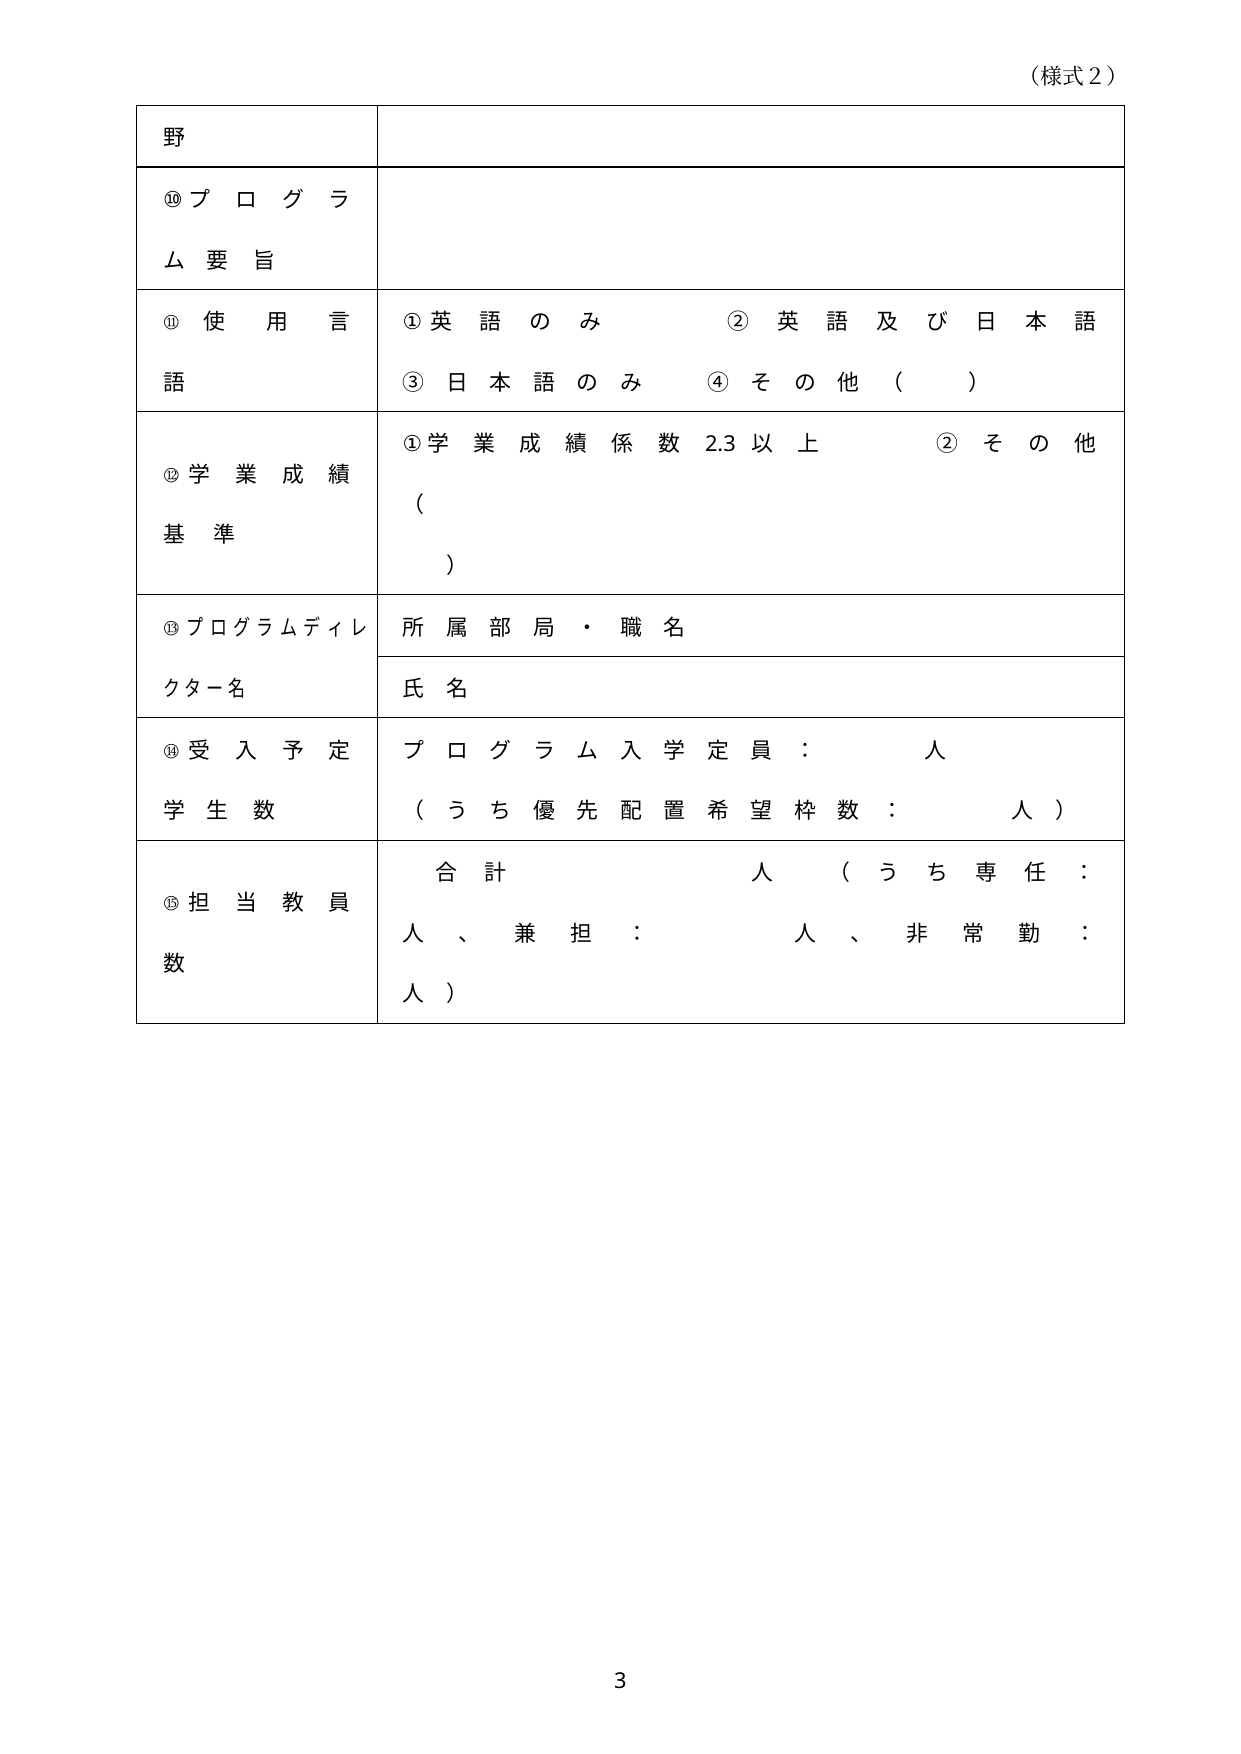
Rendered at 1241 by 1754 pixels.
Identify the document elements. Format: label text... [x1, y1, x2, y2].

table_cell プログラム入学定員： 人 （うち優先配置希望枠数： 人） [378, 718, 1124, 839]
table_cell ⑨研究分野 [137, 106, 377, 166]
table_cell ⑬プログラムディレクター名 [137, 595, 377, 717]
table_cell ⑮担当教員数 [137, 841, 377, 1022]
table_cell [378, 168, 1124, 289]
text 【３．プログラムの詳細】 [119, 1023, 1121, 1054]
table_cell 合計 人 （うち専任： 人、兼担： 人、非常勤： 人） [378, 841, 1124, 1022]
table_cell ⑫学業成績基準 [137, 412, 377, 594]
table_cell ⑪使用言語 [137, 290, 377, 411]
table_cell ①英語のみ ②英語及び日本語 ③日本語のみ ④その他（ ） [378, 290, 1124, 411]
table_cell ①学業成績係数2.3以上 ②その他（ ） [378, 412, 1124, 594]
table_cell [378, 106, 1124, 166]
table_cell 氏名 [378, 657, 1124, 717]
table_cell ⑭受入予定学生数 [137, 718, 377, 839]
table_cell 所属部局・職名 [378, 595, 1124, 656]
table_cell ⑩プログラム要旨 [137, 168, 377, 289]
